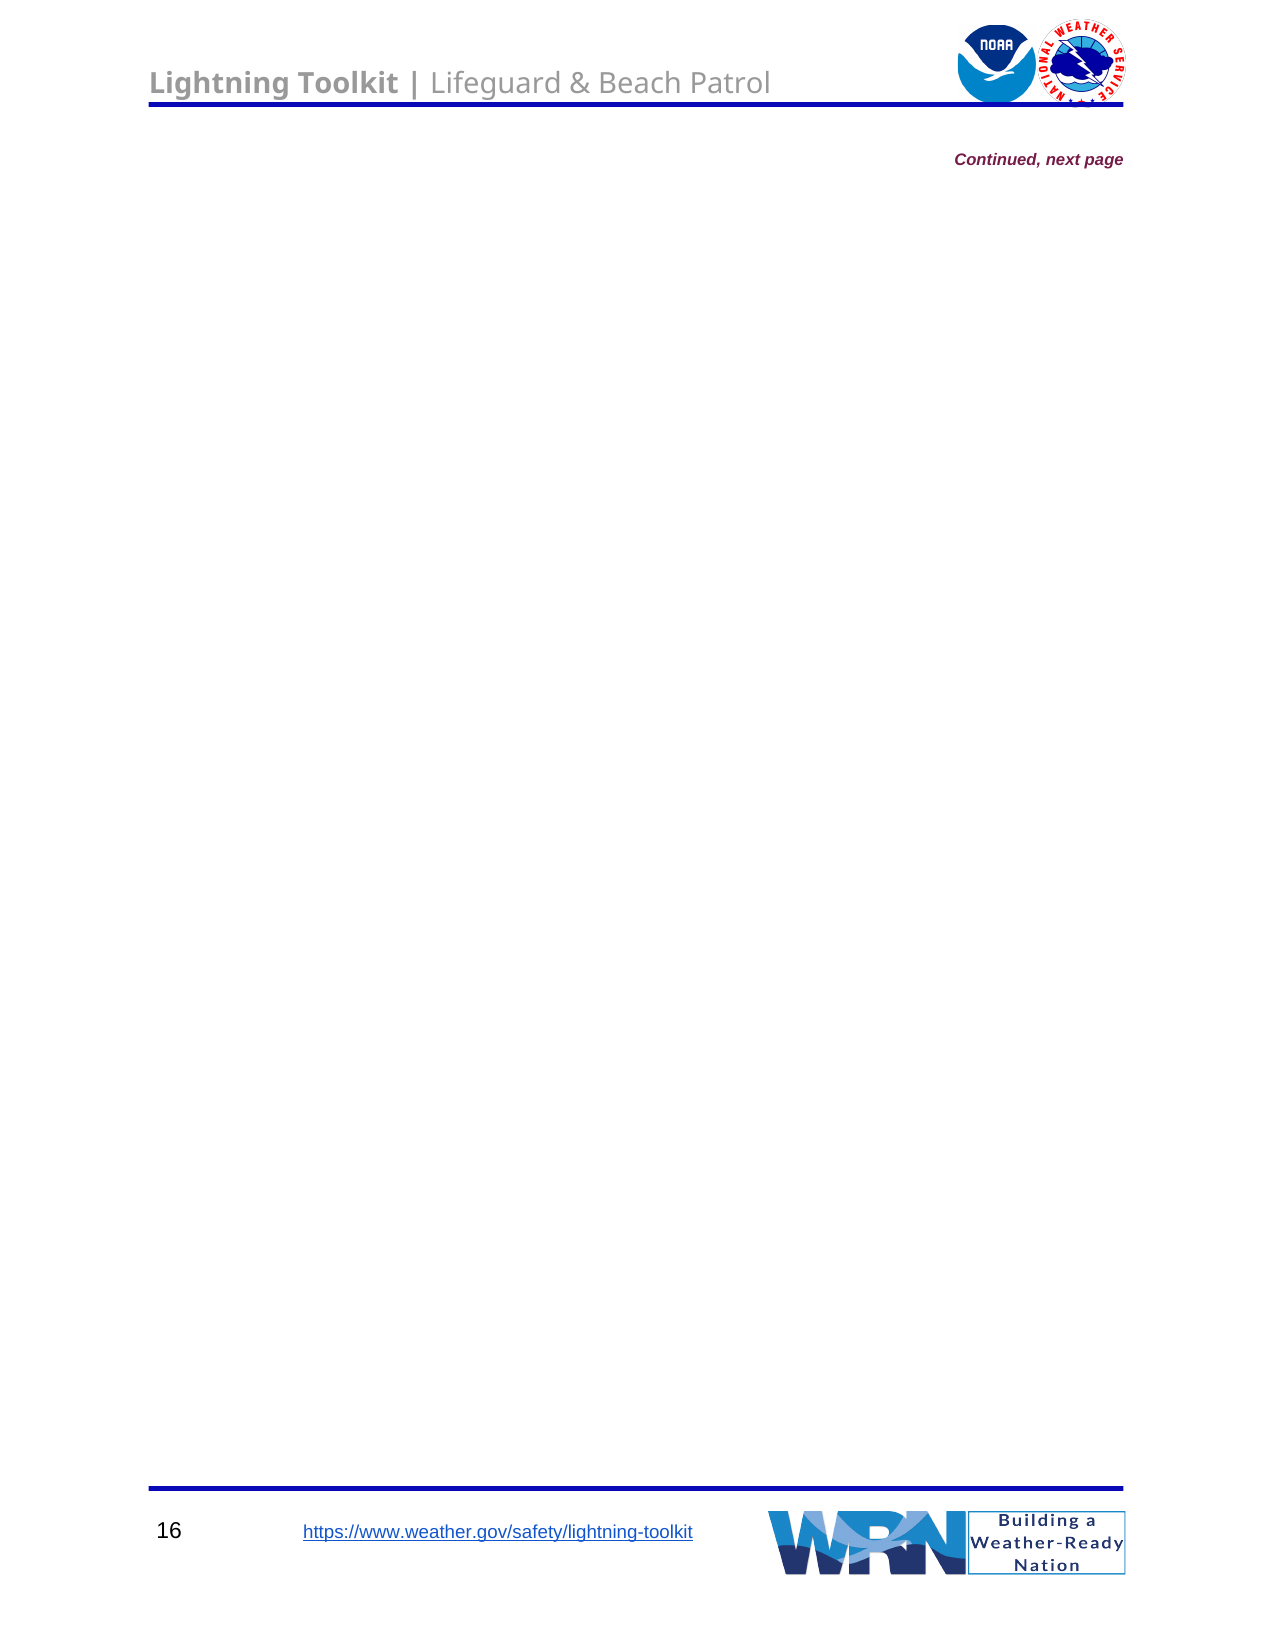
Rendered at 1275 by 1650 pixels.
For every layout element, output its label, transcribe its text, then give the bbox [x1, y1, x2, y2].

text Continued, next page [148, 150, 1125, 169]
picture [148, 1486, 1124, 1491]
picture [767, 1511, 1126, 1576]
picture [148, 19, 1126, 108]
picture [957, 25, 1036, 80]
